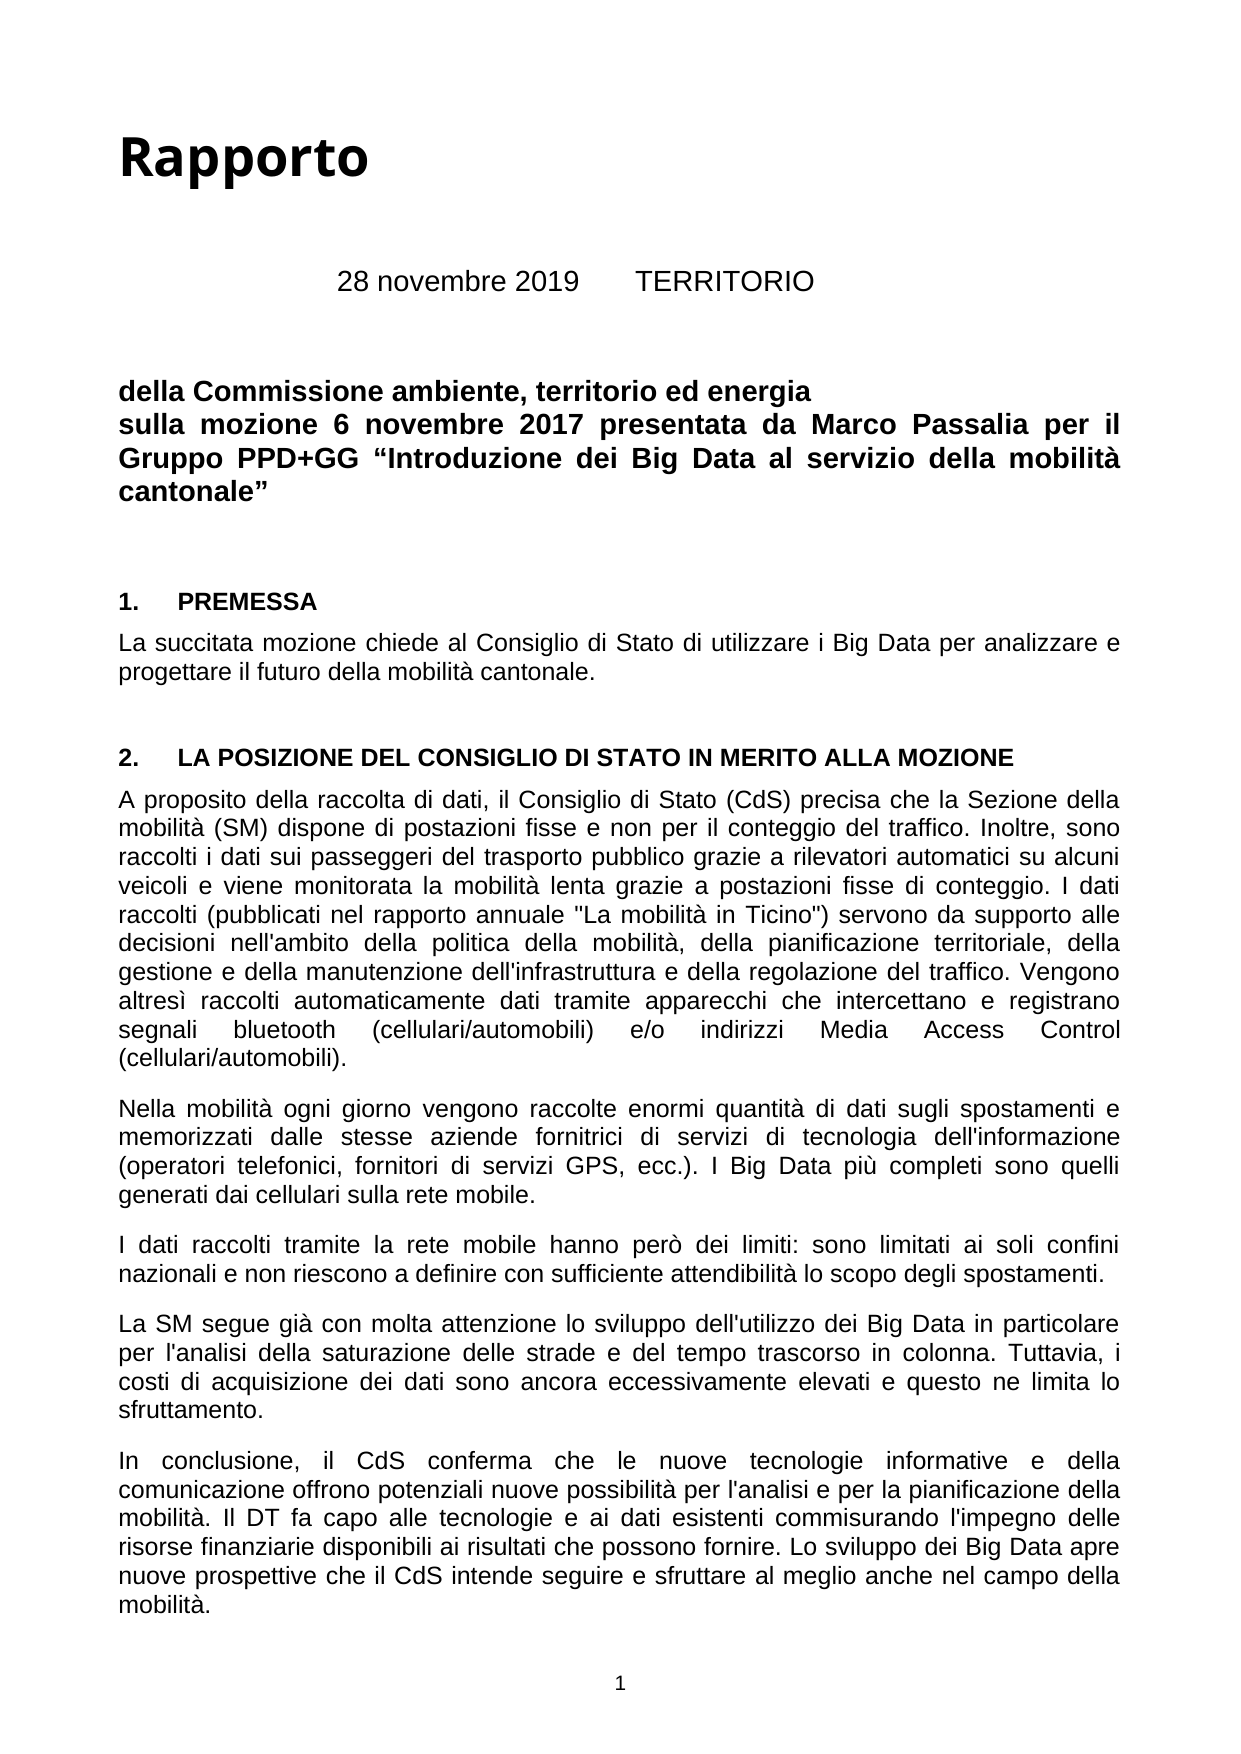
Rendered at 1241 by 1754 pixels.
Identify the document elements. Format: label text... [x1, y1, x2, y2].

text sulla mozione 6 novembre 2017 presentata da Marco Passalia per il Gruppo PPD+GG “Introduzione dei Big Data al servizio della mobilità cantonale” [118, 407, 1122, 508]
subtitle PREMESSA [118, 587, 1122, 616]
text La SM segue già con molta attenzione lo sviluppo dell'utilizzo dei Big Data in particolare per l'analisi della saturazione delle strade e del tempo trascorso in colonna. Tuttavia, i costi di acquisizione dei dati sono ancora eccessivamente elevati e questo ne limita lo sfruttamento. [118, 1309, 1122, 1424]
text A proposito della raccolta di dati, il Consiglio di Stato (CdS) precisa che la Sezione della mobilità (SM) dispone di postazioni fisse e non per il conteggio del traffico. Inoltre, sono raccolti i dati sui passeggeri del trasporto pubblico grazie a rilevatori automatici su alcuni veicoli e viene monitorata la mobilità lenta grazie a postazioni fisse di conteggio. I dati raccolti (pubblicati nel rapporto annuale "La mobilità in Ticino") servono da supporto alle decisioni nell'ambito della politica della mobilità, della pianificazione territoriale, della gestione e della manutenzione dell'infrastruttura e della regolazione del traffico. Vengono altresì raccolti automaticamente dati tramite apparecchi che intercettano e registrano segnali bluetooth (cellulari/automobili) e/o indirizzi Media Access Control (cellulari/automobili). [118, 784, 1122, 1072]
text 28 novembre 2019 TERRITORIO [118, 264, 1122, 302]
text Rapporto [118, 118, 1122, 192]
subtitle LA POSIZIONE DEL CONSIGLIO DI STATO IN MERITO ALLA MOZIONE [118, 743, 1122, 772]
text Nella mobilità ogni giorno vengono raccolte enormi quantità di dati sugli spostamenti e memorizzati dalle stesse aziende fornitrici di servizi di tecnologia dell'informazione (operatori telefonici, fornitori di servizi GPS, ecc.). I Big Data più completi sono quelli generati dai cellulari sulla rete mobile. [118, 1094, 1122, 1209]
text I dati raccolti tramite la rete mobile hanno però dei limiti: sono limitati ai soli confini nazionali e non riescono a definire con sufficiente attendibilità lo scopo degli spostamenti. [118, 1230, 1122, 1288]
text della Commissione ambiente, territorio ed energia [118, 374, 1122, 407]
text In conclusione, il CdS conferma che le nuove tecnologie informative e della comunicazione offrono potenziali nuove possibilità per l'analisi e per la pianificazione della mobilità. Il DT fa capo alle tecnologie e ai dati esistenti commisurando l'impegno delle risorse finanziarie disponibili ai risultati che possono fornire. Lo sviluppo dei Big Data apre nuove prospettive che il CdS intende seguire e sfruttare al meglio anche nel campo della mobilità. [118, 1446, 1122, 1618]
text La succitata mozione chiede al Consiglio di Stato di utilizzare i Big Data per analizzare e progettare il futuro della mobilità cantonale. [118, 628, 1122, 686]
